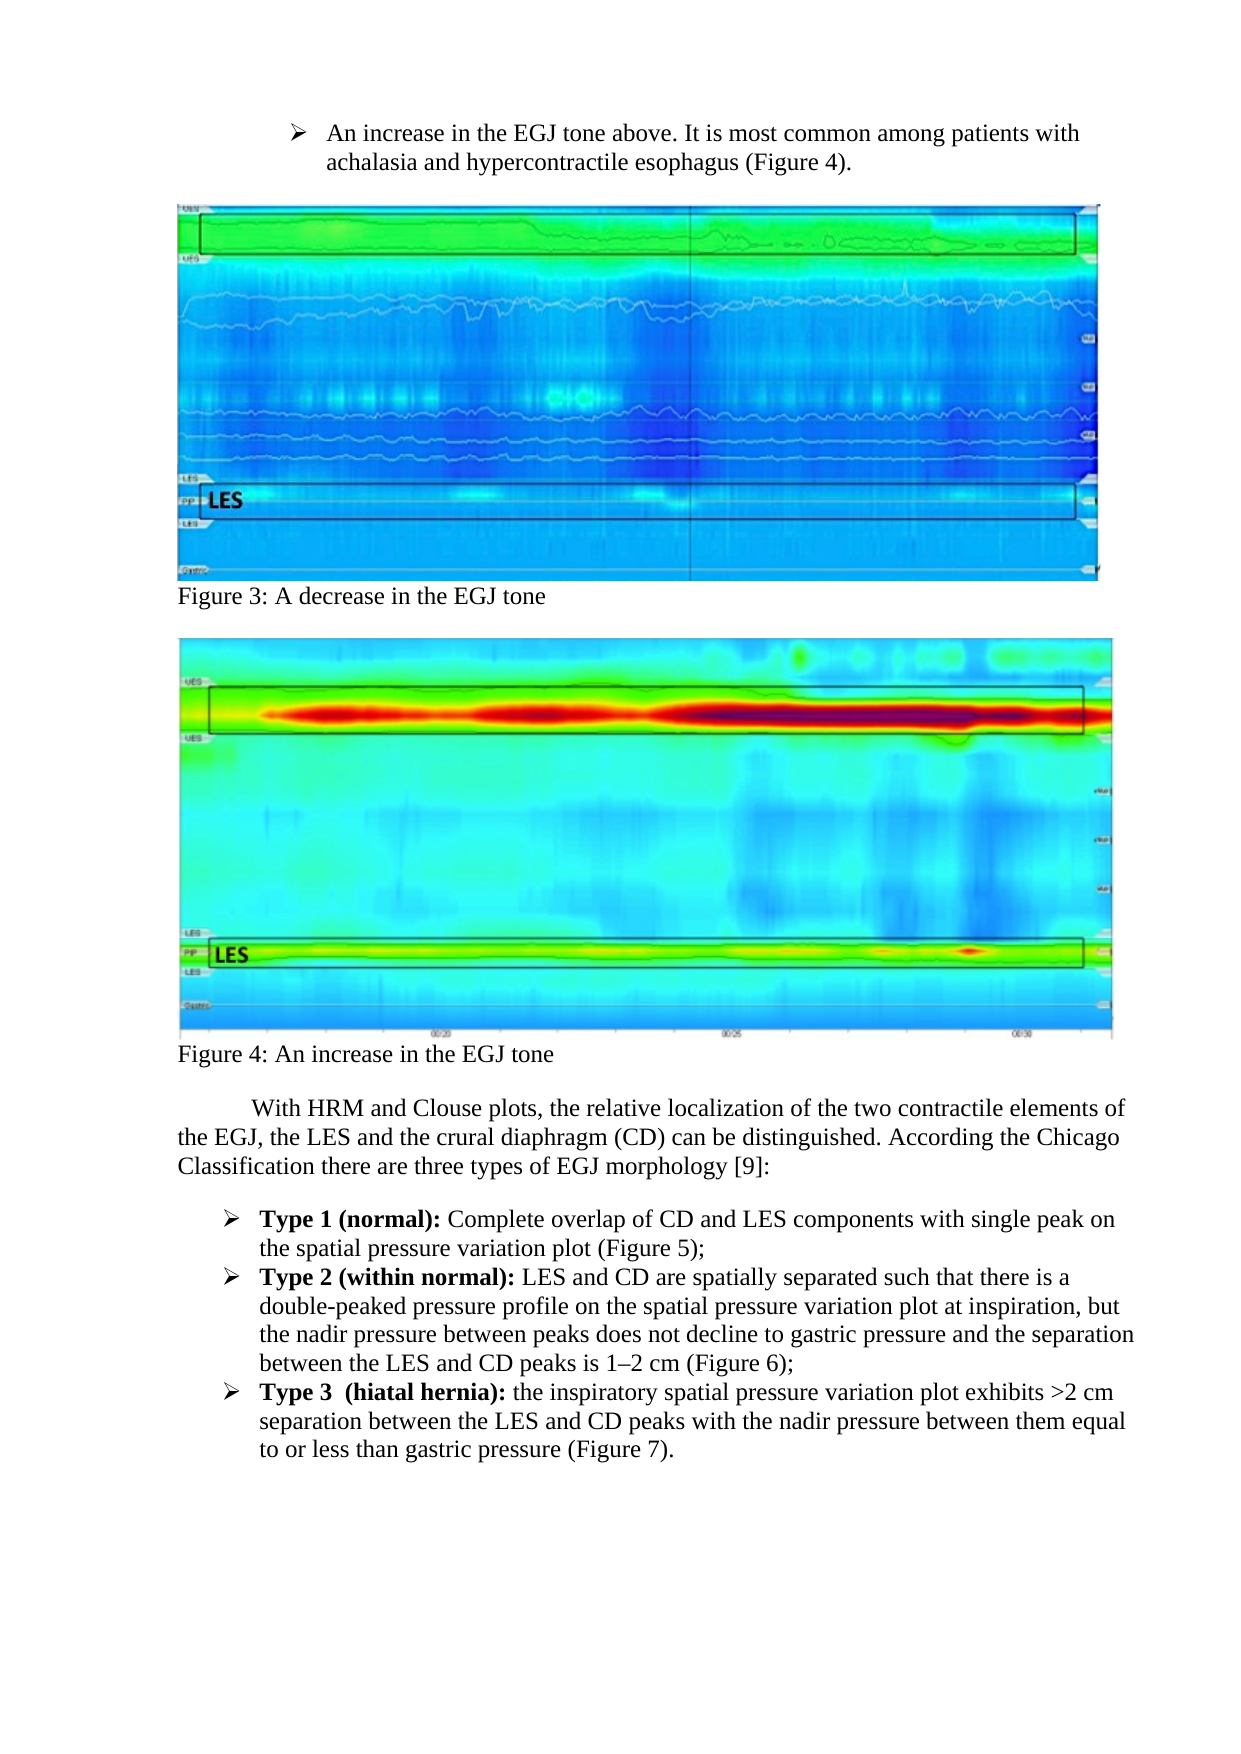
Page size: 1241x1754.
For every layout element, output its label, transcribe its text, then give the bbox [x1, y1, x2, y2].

list An increase in the EGJ tone above. It is most common among patients with achalasia and hypercontractile esophagus (Figure 4). [288, 118, 1152, 176]
list Figure 4: An increase in the EGJ tone [177, 1039, 1152, 1068]
list Type 3 (hiatal hernia): the inspiratory spatial pressure variation plot exhibits >2 cm separation between the LES and CD peaks with the nadir pressure between them equal to or less than gastric pressure (Figure 7). [222, 1377, 1152, 1463]
list Type 1 (normal): Complete overlap of CD and LES components with single peak on the spatial pressure variation plot (Figure 5); [222, 1204, 1152, 1262]
list Type 2 (within normal): LES and CD are spatially separated such that there is a double-peaked pressure profile on the spatial pressure variation plot at inspiration, but the nadir pressure between peaks does not decline to gastric pressure and the separation between the LES and CD peaks is 1–2 cm (Figure 6); [222, 1262, 1152, 1377]
picture [177, 204, 1101, 581]
text With HRM and Clouse plots, the relative localization of the two contractile elements of the EGJ, the LES and the crural diaphragm (CD) can be distinguished. According the Chicago Classification there are three types of EGJ morphology [9]: [177, 1093, 1152, 1179]
list Figure 3: A decrease in the EGJ tone [177, 581, 1152, 609]
picture [177, 638, 1125, 1040]
